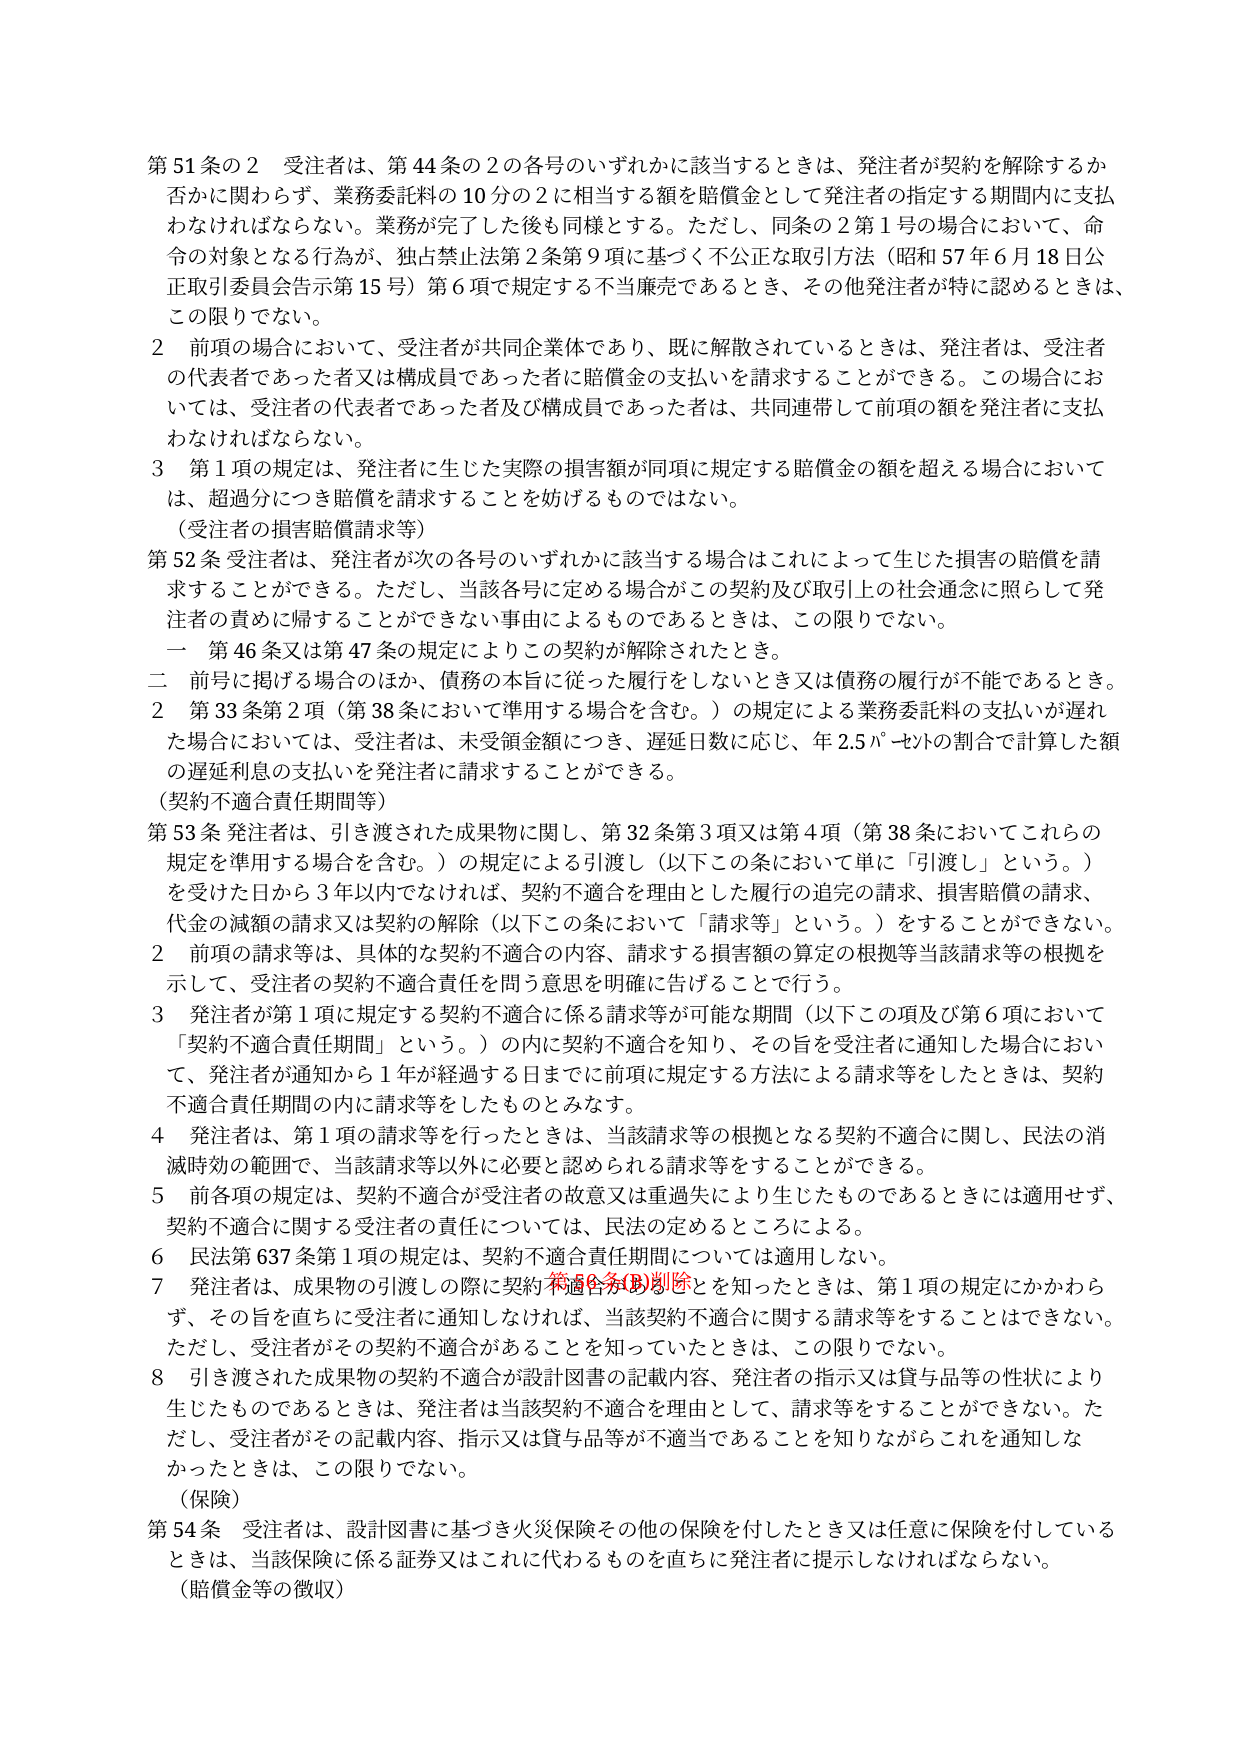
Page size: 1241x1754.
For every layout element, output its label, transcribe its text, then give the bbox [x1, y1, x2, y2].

text ４ 発注者は、第１項の請求等を行ったときは、当該請求等の根拠となる契約不適合に関し、民法の消滅時効の範囲で、当該請求等以外に必要と認められる請求等をすることができる。 [148, 1119, 1122, 1180]
text ２ 前項の場合において、受注者が共同企業体であり、既に解散されているときは、発注者は、受注者の代表者であった者又は構成員であった者に賠償金の支払いを請求することができる。この場合においては、受注者の代表者であった者及び構成員であった者は、共同連帯して前項の額を発注者に支払わなければならない。 [148, 331, 1122, 452]
text （受注者の損害賠償請求等） [167, 513, 1122, 543]
text 第54条 受注者は、設計図書に基づき火災保険その他の保険を付したとき又は任意に保険を付しているときは、当該保険に係る証券又はこれに代わるものを直ちに発注者に提示しなければならない。 [148, 1513, 1122, 1574]
text ８ 引き渡された成果物の契約不適合が設計図書の記載内容、発注者の指示又は貸与品等の性状により生じたものであるときは、発注者は当該契約不適合を理由として、請求等をすることができない。ただし、受注者がその記載内容、指示又は貸与品等が不適当であることを知りながらこれを通知しなかったときは、この限りでない。 [148, 1362, 1122, 1483]
text （保険） [148, 1483, 1122, 1513]
text ３ 第１項の規定は、発注者に生じた実際の損害額が同項に規定する賠償金の額を超える場合においては、超過分につき賠償を請求することを妨げるものではない。 [148, 452, 1122, 513]
text （契約不適合責任期間等） [148, 786, 1122, 816]
text 二 前号に掲げる場合のほか、債務の本旨に従った履行をしないとき又は債務の履行が不能であるとき。 [148, 664, 1122, 695]
text ３ 発注者が第１項に規定する契約不適合に係る請求等が可能な期間（以下この項及び第６項において「契約不適合責任期間」という。）の内に契約不適合を知り、その旨を受注者に通知した場合において、発注者が通知から１年が経過する日までに前項に規定する方法による請求等をしたときは、契約不適合責任期間の内に請求等をしたものとみなす。 [148, 998, 1122, 1119]
text ７ 発注者は、成果物の引渡しの際に契約不適合があることを知ったときは、第１項の規定にかかわらず、その旨を直ちに受注者に通知しなければ、当該契約不適合に関する請求等をすることはできない。ただし、受注者がその契約不適合があることを知っていたときは、この限りでない。 [148, 1271, 1122, 1362]
text 第51条の２ 受注者は、第44条の２の各号のいずれかに該当するときは、発注者が契約を解除するか否かに関わらず、業務委託料の10分の２に相当する額を賠償金として発注者の指定する期間内に支払わなければならない。業務が完了した後も同様とする。ただし、同条の２第１号の場合において、命令の対象となる行為が、独占禁止法第２条第９項に基づく不公正な取引方法（昭和57年６月18日公正取引委員会告示第15号）第６項で規定する不当廉売であるとき、その他発注者が特に認めるときは、この限りでない。 [148, 149, 1122, 331]
text （賠償金等の徴収） [148, 1574, 1122, 1604]
text 第52条 受注者は、発注者が次の各号のいずれかに該当する場合はこれによって生じた損害の賠償を請求することができる。ただし、当該各号に定める場合がこの契約及び取引上の社会通念に照らして発注者の責めに帰することができない事由によるものであるときは、この限りでない。 [148, 543, 1122, 634]
text ２ 前項の請求等は、具体的な契約不適合の内容、請求する損害額の算定の根拠等当該請求等の根拠を示して、受注者の契約不適合責任を問う意思を明確に告げることで行う。 [148, 937, 1122, 998]
text ２ 第33条第２項（第38条において準用する場合を含む。）の規定による業務委託料の支払いが遅れた場合においては、受注者は、未受領金額につき、遅延日数に応じ、年2.5ﾊﾟｰｾﾝﾄの割合で計算した額の遅延利息の支払いを発注者に請求することができる。 [148, 695, 1122, 786]
text ５ 前各項の規定は、契約不適合が受注者の故意又は重過失により生じたものであるときには適用せず、契約不適合に関する受注者の責任については、民法の定めるところによる。 [148, 1180, 1122, 1240]
text 第53条 発注者は、引き渡された成果物に関し、第32条第３項又は第４項（第38条においてこれらの規定を準用する場合を含む。）の規定による引渡し（以下この条において単に「引渡し」という。）を受けた日から３年以内でなければ、契約不適合を理由とした履行の追完の請求、損害賠償の請求、代金の減額の請求又は契約の解除（以下この条において「請求等」という。）をすることができない。 [148, 816, 1122, 937]
text ６ 民法第637条第１項の規定は、契約不適合責任期間については適用しない。 [148, 1240, 1122, 1271]
text 一 第46条又は第47条の規定によりこの契約が解除されたとき。 [167, 634, 1122, 664]
